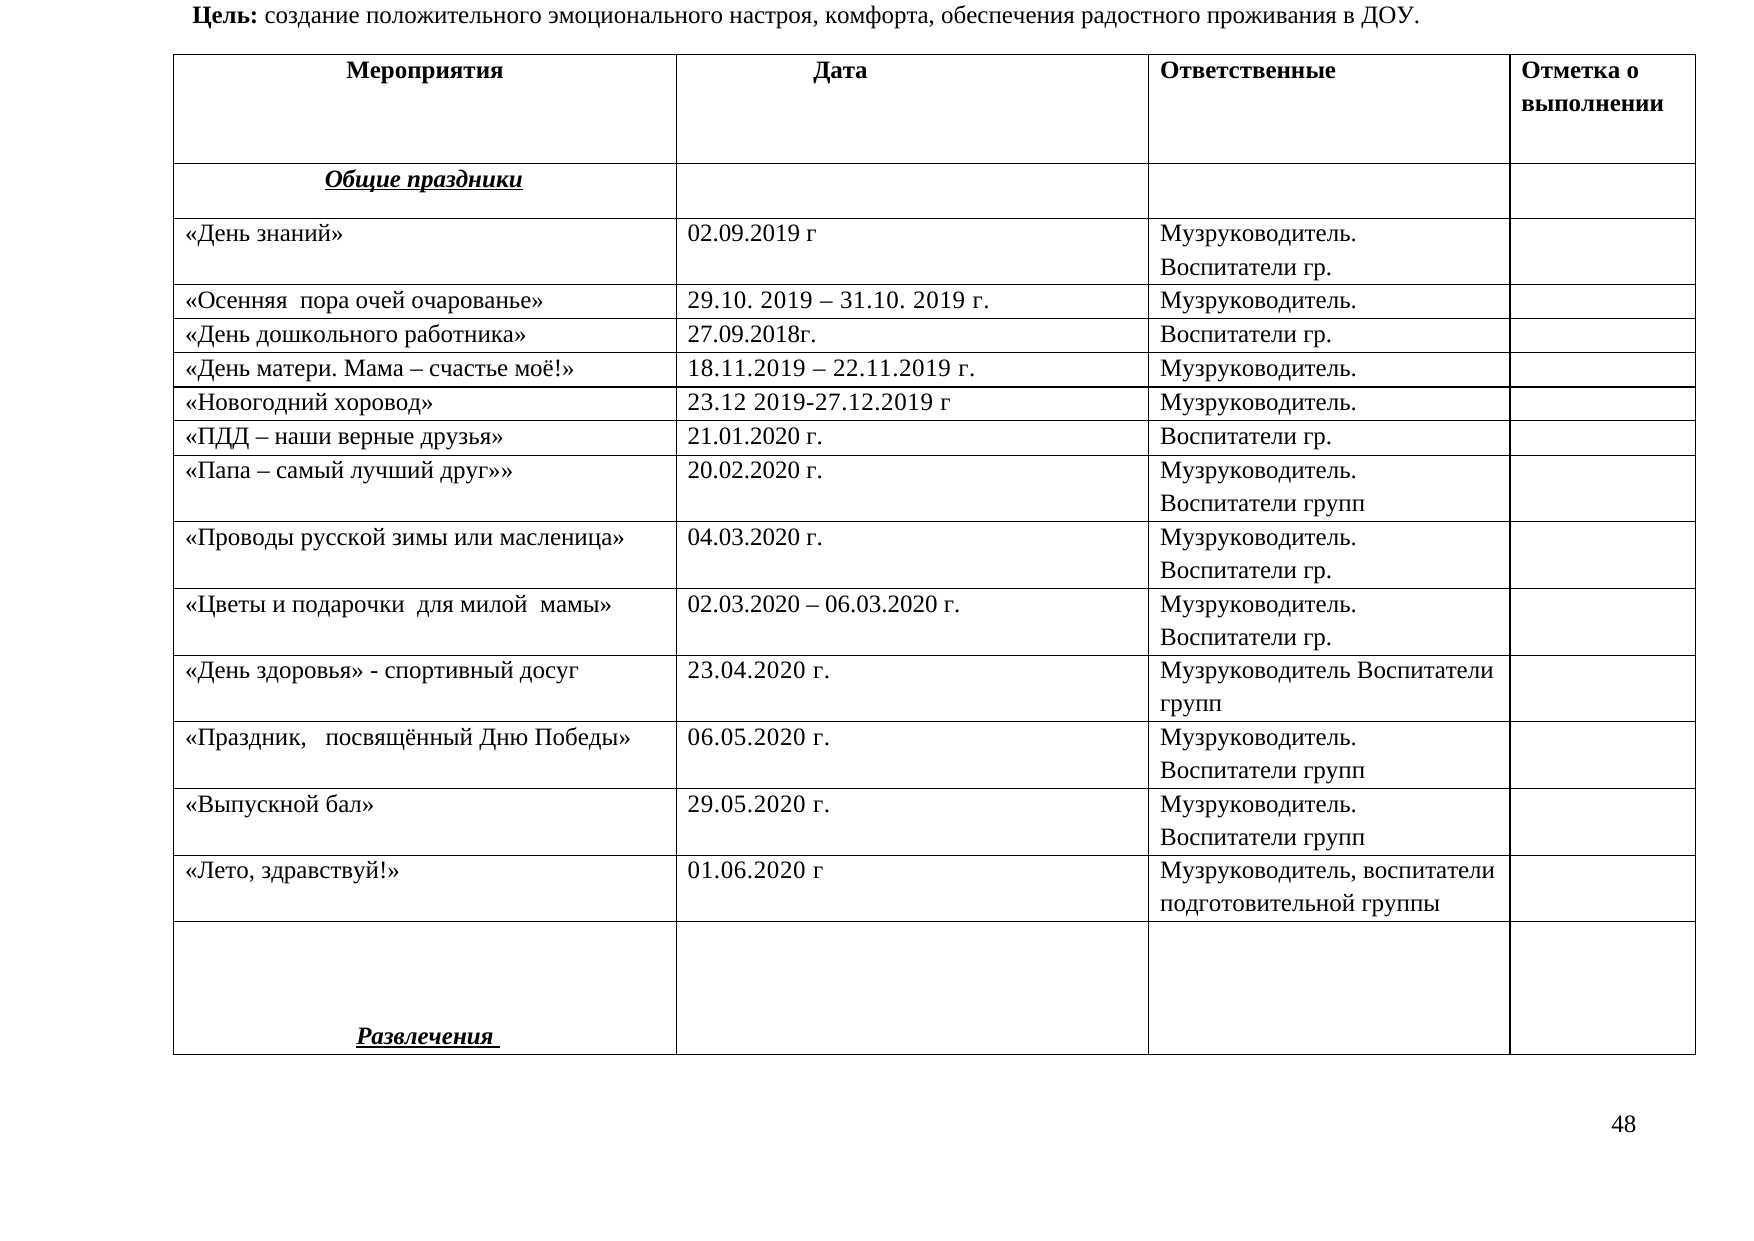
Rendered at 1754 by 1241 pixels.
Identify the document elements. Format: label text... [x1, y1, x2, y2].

table_cell 29.05.2020 г. [677, 789, 1148, 854]
table_cell Воспитатели гр. [1149, 319, 1509, 352]
table_cell 29.10. 2019 – 31.10. 2019 г. [677, 285, 1148, 318]
table_cell [1511, 589, 1695, 654]
table_cell «Выпускной бал» [174, 789, 676, 854]
table_cell 23.04.2020 г. [677, 656, 1148, 721]
table_cell «Цветы и подарочки для милой мамы» [174, 589, 676, 654]
table_cell «Проводы русской зимы или масленица» [174, 522, 676, 588]
table_header Дата [677, 55, 1148, 163]
table_cell [1511, 388, 1695, 420]
table_cell [1511, 656, 1695, 721]
table_cell [1511, 522, 1695, 588]
table_cell [677, 164, 1148, 217]
table_cell 27.09.2018г. [677, 319, 1148, 352]
table_cell «День матери. Мама – счастье моё!» [174, 353, 676, 386]
table_cell [1511, 319, 1695, 352]
table_cell [1511, 456, 1695, 521]
table_cell [1149, 922, 1509, 1054]
table_cell Музруководитель. Воспитатели групп [1149, 722, 1509, 788]
table_cell Общие праздники [174, 164, 676, 217]
table_cell Музруководитель. Воспитатели гр. [1149, 522, 1509, 588]
table_header Отметка о выполнении [1511, 55, 1695, 163]
table_cell [1511, 722, 1695, 788]
table_cell «День знаний» [174, 219, 676, 284]
table_cell «Праздник, посвящённый Дню Победы» [174, 722, 676, 788]
table_cell 18.11.2019 – 22.11.2019 г. [677, 353, 1148, 386]
table_header Мероприятия [174, 55, 676, 163]
table_cell [1511, 922, 1695, 1054]
table_cell Музруководитель. [1149, 388, 1509, 420]
table_cell [1511, 421, 1695, 454]
table_cell Музруководитель. Воспитатели гр. [1149, 589, 1509, 654]
table_cell [1511, 353, 1695, 386]
table_cell [1511, 789, 1695, 854]
table_cell Музруководитель, воспитатели подготовительной группы [1149, 856, 1509, 921]
table_cell Музруководитель. Воспитатели групп [1149, 456, 1509, 521]
table_cell «День здоровья» - спортивный досуг [174, 656, 676, 721]
table_cell Воспитатели гр. [1149, 421, 1509, 454]
table_cell «Лето, здравствуй!» [174, 856, 676, 921]
table_cell «Осенняя пора очей очарованье» [174, 285, 676, 318]
table_cell 06.05.2020 г. [677, 722, 1148, 788]
table_cell 02.09.2019 г [677, 219, 1148, 284]
table_cell Музруководитель Воспитатели групп [1149, 656, 1509, 721]
table_cell Музруководитель. Воспитатели гр. [1149, 219, 1509, 284]
table_cell [1511, 856, 1695, 921]
table_cell «ПДД – наши верные друзья» [174, 421, 676, 454]
table_cell 01.06.2020 г [677, 856, 1148, 921]
table_cell «День дошкольного работника» [174, 319, 676, 352]
table_cell 21.01.2020 г. [677, 421, 1148, 454]
table_cell [1511, 164, 1695, 217]
table_cell «Новогодний хоровод» [174, 388, 676, 420]
table_cell Музруководитель. [1149, 285, 1509, 318]
text Цель: создание положительного эмоционального настроя, комфорта, обеспечения радостного проживания в ДОУ. [192, 0, 1636, 29]
table_cell Развлечения [174, 922, 676, 1054]
table_cell Музруководитель. Воспитатели групп [1149, 789, 1509, 854]
table_cell 02.03.2020 – 06.03.2020 г. [677, 589, 1148, 654]
table_cell «Папа – самый лучший друг»» [174, 456, 676, 521]
table_header Ответственные [1149, 55, 1509, 163]
table_cell [1511, 219, 1695, 284]
table_cell 04.03.2020 г. [677, 522, 1148, 588]
table_cell [1149, 164, 1509, 217]
table_cell 20.02.2020 г. [677, 456, 1148, 521]
table_cell [677, 922, 1148, 1054]
table_cell Музруководитель. [1149, 353, 1509, 386]
table_cell [1511, 285, 1695, 318]
table_cell 23.12 2019-27.12.2019 г [677, 388, 1148, 420]
